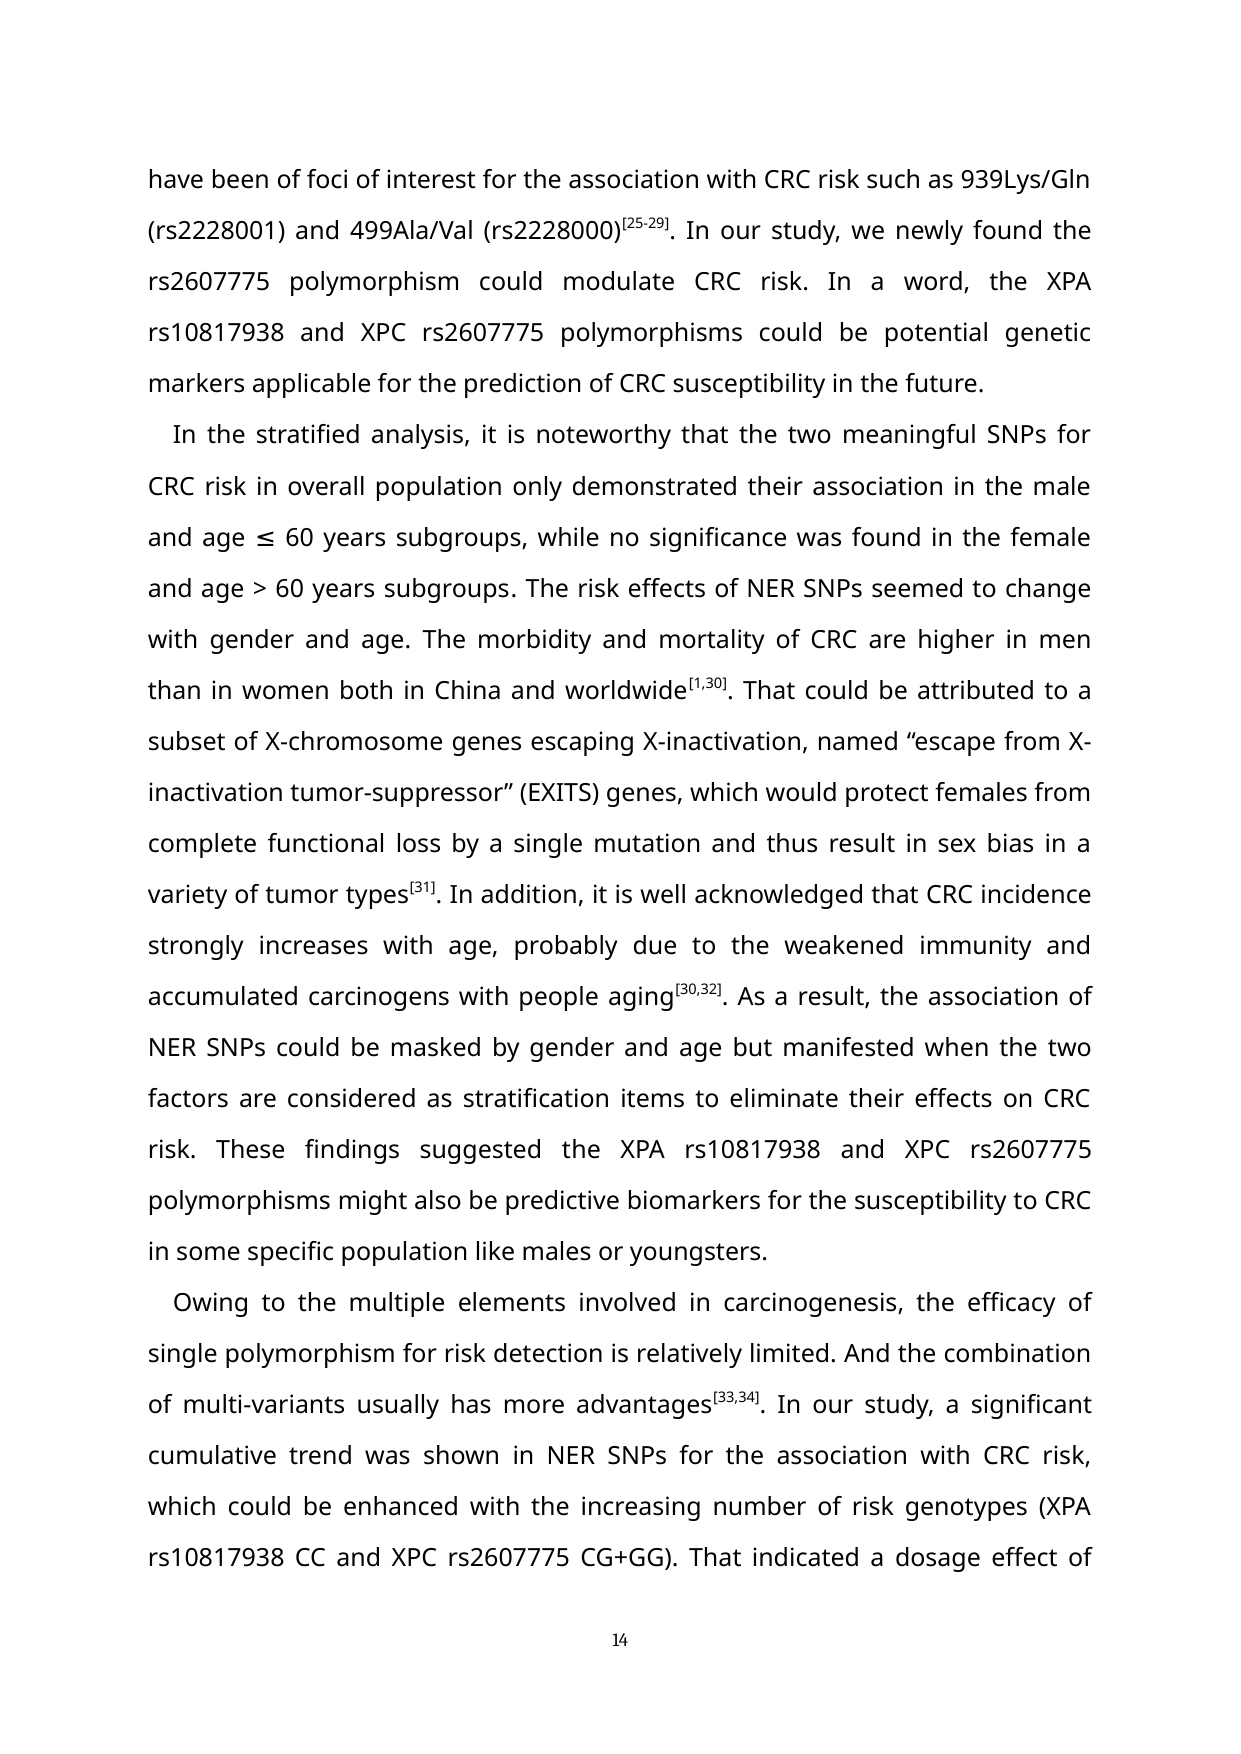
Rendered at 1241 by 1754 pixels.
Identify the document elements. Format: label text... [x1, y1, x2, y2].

text In the stratified analysis, it is noteworthy that the two meaningful SNPs for CRC risk in overall population only demonstrated their association in the male and age ≤ 60 years subgroups, while no significance was found in the female and age > 60 years subgroups. The risk effects of NER SNPs seemed to change with gender and age. The morbidity and mortality of CRC are higher in men than in women both in China and worldwide[1,30]. That could be attributed to a subset of X-chromosome genes escaping X-inactivation, named “escape from X-inactivation tumor-suppressor” (EXITS) genes, which would protect females from complete functional loss by a single mutation and thus result in sex bias in a variety of tumor types[31]. In addition, it is well acknowledged that CRC incidence strongly increases with age, probably due to the weakened immunity and accumulated carcinogens with people aging[30,32]. As a result, the association of NER SNPs could be masked by gender and age but manifested when the two factors are considered as stratification items to eliminate their effects on CRC risk. These findings suggested the XPA rs10817938 and XPC rs2607775 polymorphisms might also be predictive biomarkers for the susceptibility to CRC in some specific population like males or youngsters. [148, 417, 1092, 1268]
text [148, 1285, 1092, 1574]
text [148, 162, 1092, 400]
